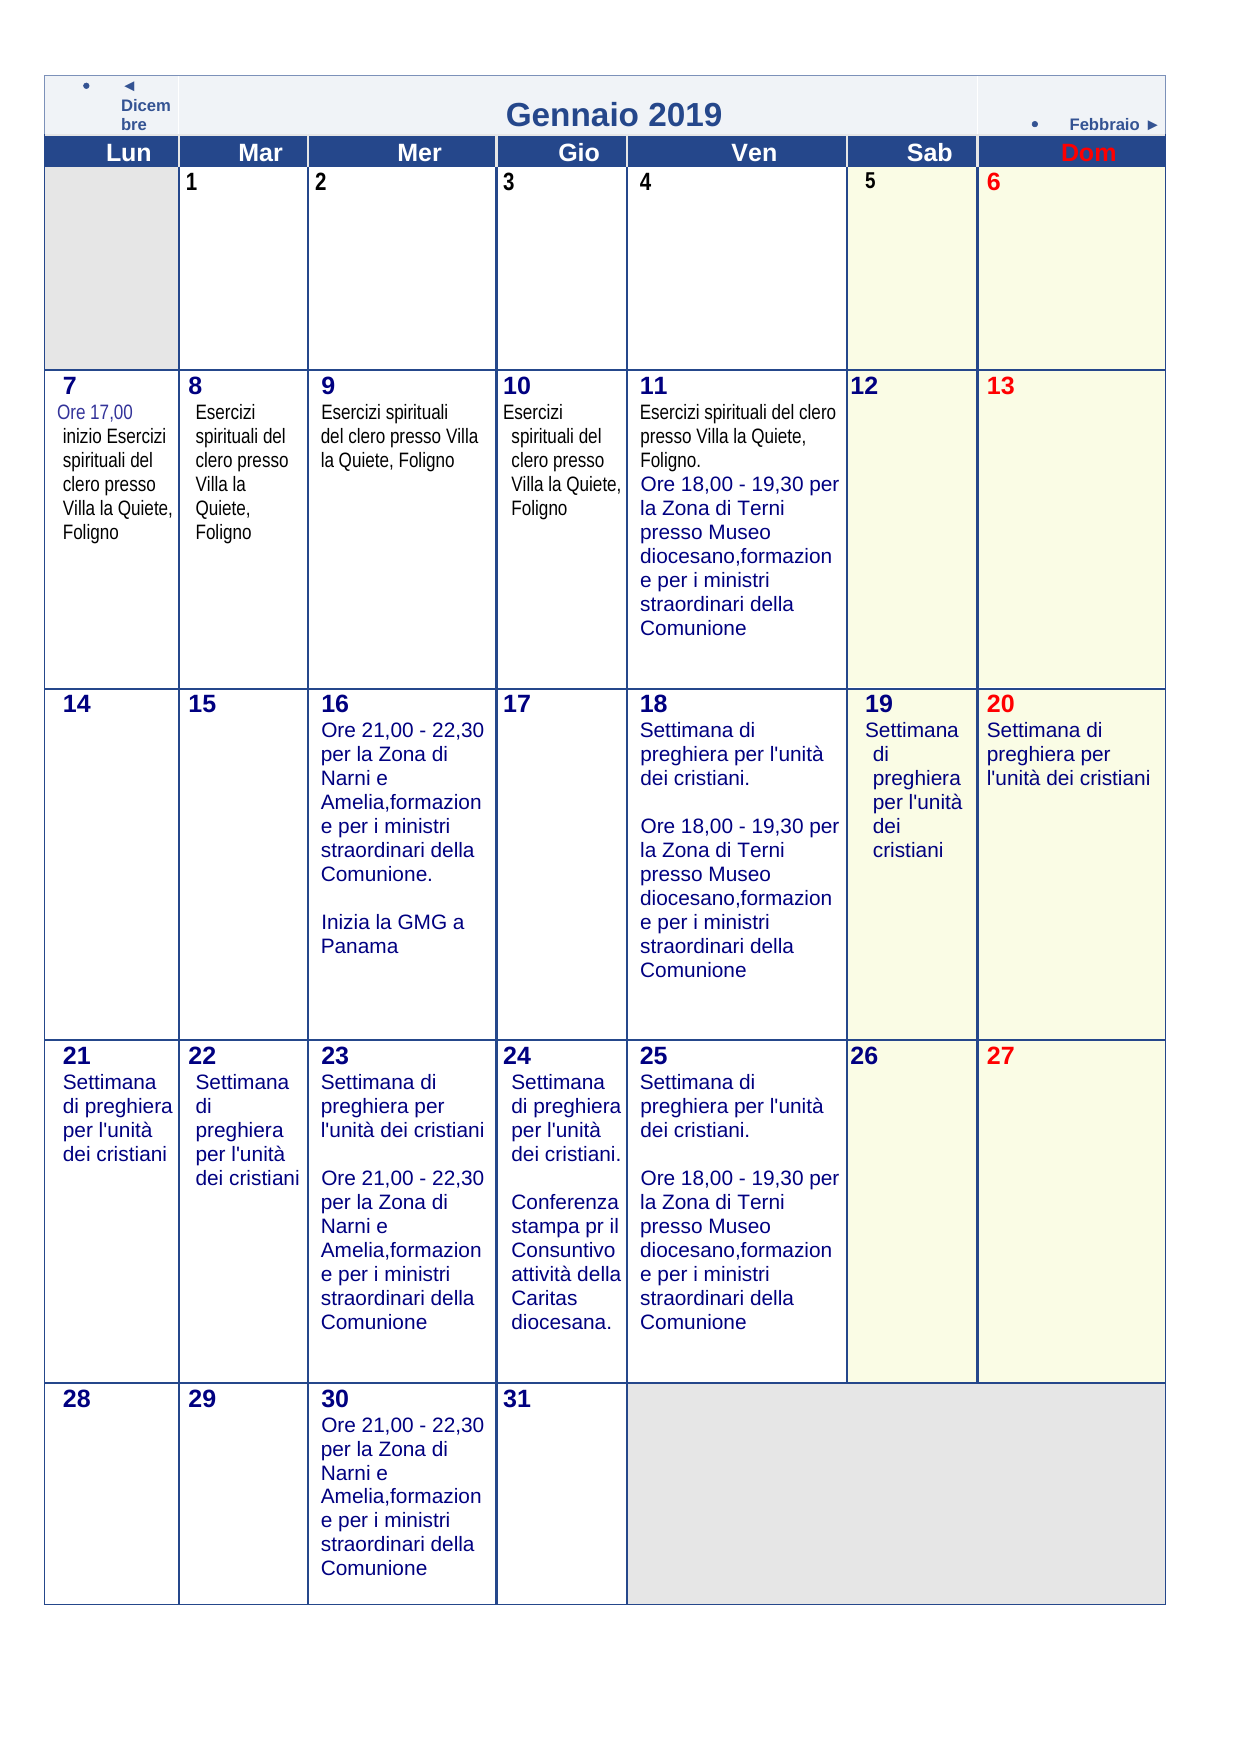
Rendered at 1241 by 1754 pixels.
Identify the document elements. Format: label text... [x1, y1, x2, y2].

table_cell Mar [180, 136, 307, 167]
table_cell 4 [628, 167, 846, 369]
table_cell 11 Esercizi spirituali del clero presso Villa la Quiete, Foligno. Ore 18,00 - 19,30 per la Zona di Terni presso Museo diocesano,formazione per i ministri straordinari della Comunione [628, 371, 846, 687]
table_cell 18 Settimana di preghiera per l'unità dei cristiani. Ore 18,00 - 19,30 per la Zona di Terni presso Museo diocesano,formazione per i ministri straordinari della Comunione [628, 690, 846, 1039]
table_cell 13 [979, 371, 1165, 687]
table_cell 20 Settimana di preghiera per l'unità dei cristiani [979, 690, 1165, 1039]
table_cell 29 [180, 1384, 307, 1604]
table_cell 10 Esercizi spirituali del clero presso Villa la Quiete, Foligno [498, 371, 626, 687]
table_header Febbraio ► [978, 76, 1165, 134]
table_cell 22 Settimana di preghiera per l'unità dei cristiani [180, 1041, 307, 1382]
table_cell 15 [180, 690, 307, 1039]
table_cell Dom [979, 136, 1165, 167]
table_cell 19 Settimana di preghiera per l'unità dei cristiani [848, 690, 976, 1039]
table_header Gennaio 2019 [179, 76, 977, 134]
table_cell Lun [45, 136, 178, 167]
table_cell [628, 1384, 1165, 1604]
table_cell 12 [848, 371, 976, 687]
table_cell 8 Esercizi spirituali del clero presso Villa la Quiete, Foligno [180, 371, 307, 687]
table_cell 2 [309, 167, 495, 369]
table_cell 7 Ore 17,00 inizio Esercizi spirituali del clero presso Villa la Quiete, Foligno [45, 371, 178, 687]
table_cell 17 [498, 690, 626, 1039]
table_cell 9 Esercizi spirituali del clero presso Villa la Quiete, Foligno [309, 371, 495, 687]
table_cell 16 Ore 21,00 - 22,30 per la Zona di Narni e Amelia,formazione per i ministri straordinari della Comunione. Inizia la GMG a Panama [309, 690, 495, 1039]
table_cell 23 Settimana di preghiera per l'unità dei cristiani Ore 21,00 - 22,30 per la Zona di Narni e Amelia,formazione per i ministri straordinari della Comunione [309, 1041, 495, 1382]
table_cell 27 [979, 1041, 1165, 1382]
table_cell 1 [180, 167, 307, 369]
table_header ◄ Dicembre [45, 76, 178, 134]
table_cell Ven [628, 136, 846, 167]
table_cell Sab [848, 136, 976, 167]
table_cell Mer [309, 136, 495, 167]
table_cell 24 Settimana di preghiera per l'unità dei cristiani. Conferenza stampa pr il Consuntivo attività della Caritas diocesana. [498, 1041, 626, 1382]
table_cell 6 [979, 167, 1165, 369]
table_cell 5 [848, 167, 976, 369]
table_cell 25 Settimana di preghiera per l'unità dei cristiani. Ore 18,00 - 19,30 per la Zona di Terni presso Museo diocesano,formazione per i ministri straordinari della Comunione [628, 1041, 846, 1382]
table_cell 21 Settimana di preghiera per l'unità dei cristiani [45, 1041, 178, 1382]
table_cell [45, 167, 178, 369]
table_cell 28 [45, 1384, 178, 1604]
table_cell 26 [848, 1041, 976, 1382]
table_cell 14 [45, 690, 178, 1039]
table_cell 31 [498, 1384, 626, 1604]
table_cell 3 [498, 167, 626, 369]
table_cell Gio [498, 136, 626, 167]
table_cell 30 Ore 21,00 - 22,30 per la Zona di Narni e Amelia,formazione per i ministri straordinari della Comunione [309, 1384, 495, 1604]
